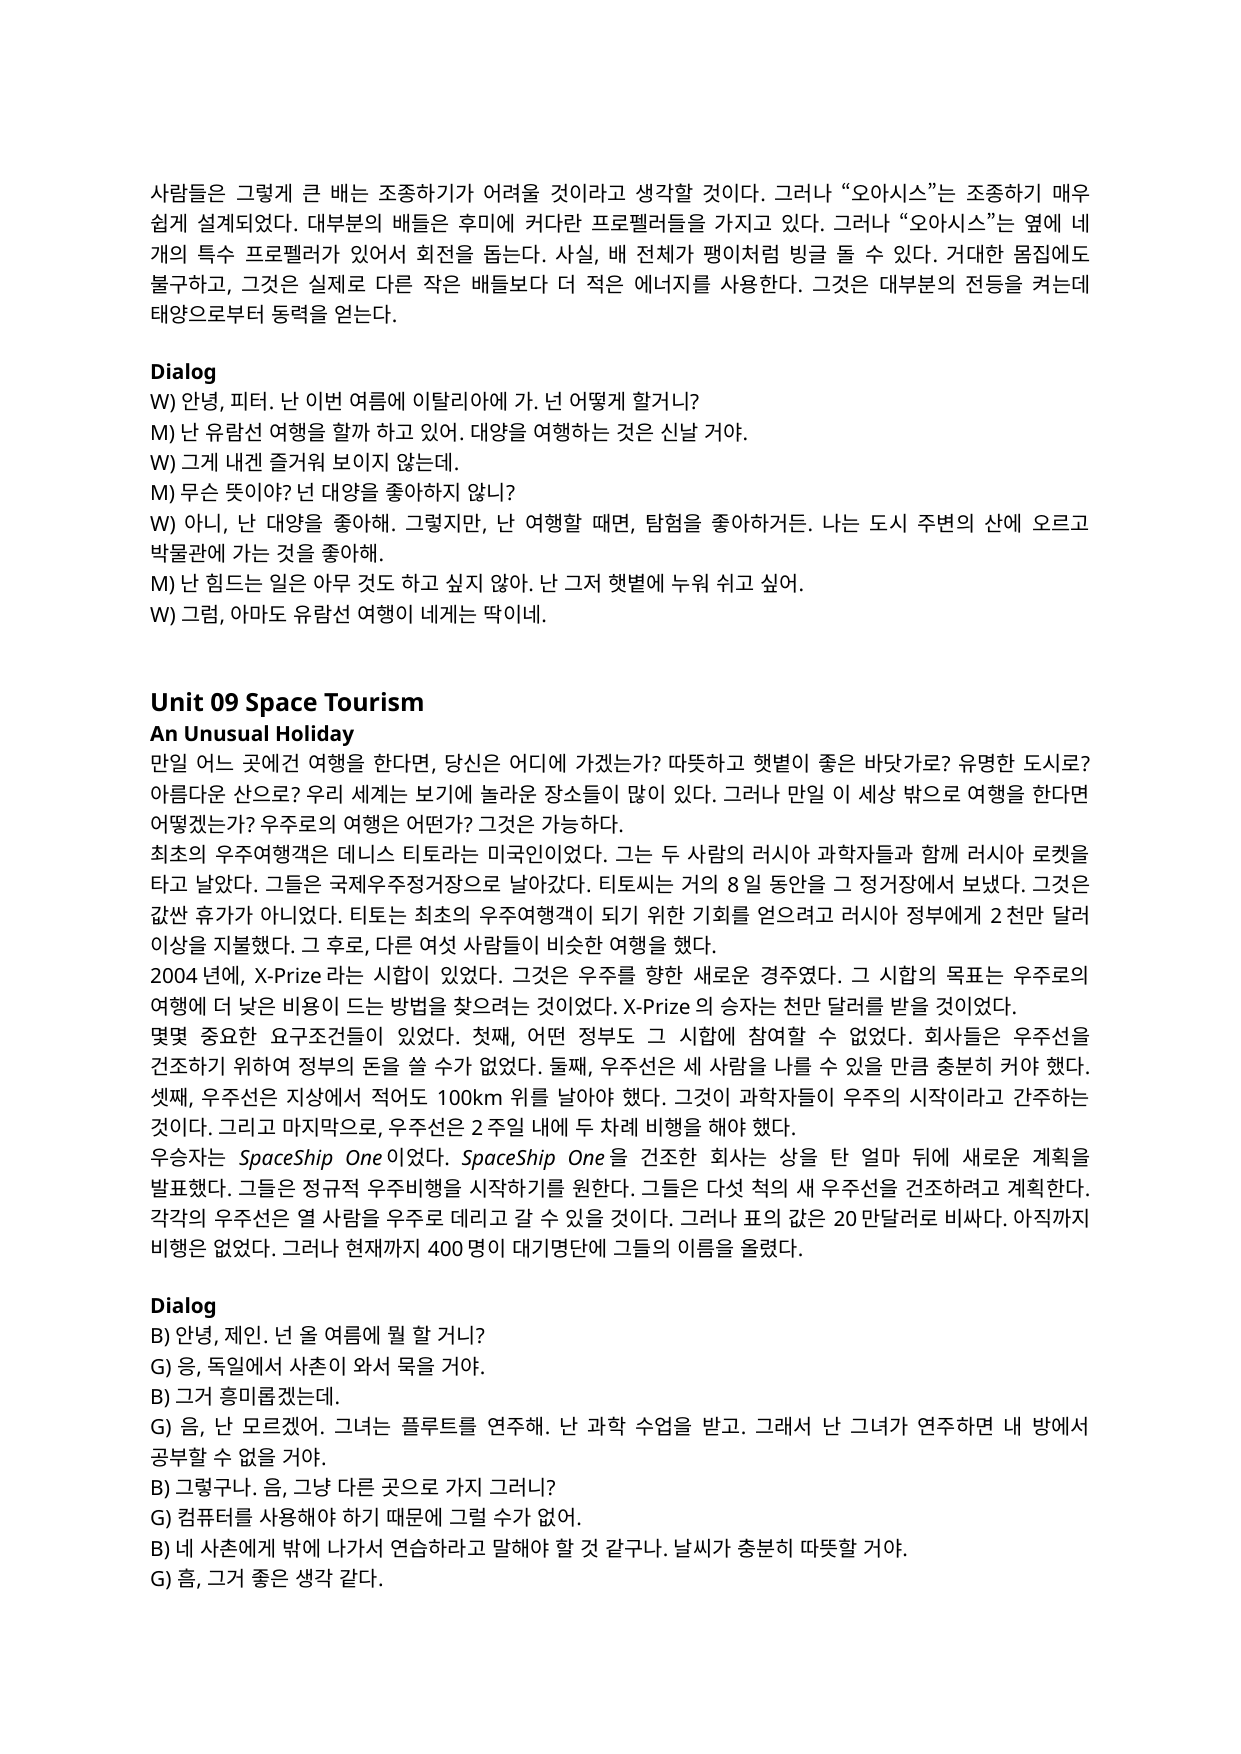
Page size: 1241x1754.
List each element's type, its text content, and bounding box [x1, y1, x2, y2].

text W) 안녕, 피터. 난 이번 여름에 이탈리아에 가. 넌 어떻게 할거니? [150, 386, 1090, 416]
text 만일 어느 곳에건 여행을 한다면, 당신은 어디에 가겠는가? 따뜻하고 햇볕이 좋은 바닷가로? 유명한 도시로? 아름다운 산으로? 우리 세계는 보기에 놀라운 장소들이 많이 있다. 그러나 만일 이 세상 밖으로 여행을 한다면 어떻겠는가? 우주로의 여행은 어떤가? 그것은 가능하다. [150, 747, 1090, 838]
text 2004년에, X-Prize라는 시합이 있었다. 그것은 우주를 향한 새로운 경주였다. 그 시합의 목표는 우주로의 여행에 더 낮은 비용이 드는 방법을 찾으려는 것이었다. X-Prize의 승자는 천만 달러를 받을 것이었다. [150, 960, 1090, 1020]
text 최초의 우주여행객은 데니스 티토라는 미국인이었다. 그는 두 사람의 러시아 과학자들과 함께 러시아 로켓을 타고 날았다. 그들은 국제우주정거장으로 날아갔다. 티토씨는 거의 8일 동안을 그 정거장에서 보냈다. 그것은 값싼 휴가가 아니었다. 티토는 최초의 우주여행객이 되기 위한 기회를 얻으려고 러시아 정부에게 2천만 달러 이상을 지불했다. 그 후로, 다른 여섯 사람들이 비슷한 여행을 했다. [150, 838, 1090, 960]
text W) 그게 내겐 즐거워 보이지 않는데. [150, 446, 1090, 477]
text W) 아니, 난 대양을 좋아해. 그렇지만, 난 여행할 때면, 탐험을 좋아하거든. 나는 도시 주변의 산에 오르고 박물관에 가는 것을 좋아해. [150, 507, 1090, 567]
text G) 흠, 그거 좋은 생각 같다. [150, 1562, 1090, 1592]
text G) 컴퓨터를 사용해야 하기 때문에 그럴 수가 없어. [150, 1502, 1090, 1532]
text M) 난 힘드는 일은 아무 것도 하고 싶지 않아. 난 그저 햇볕에 누워 쉬고 싶어. [150, 567, 1090, 598]
text 사람들은 그렇게 큰 배는 조종하기가 어려울 것이라고 생각할 것이다. 그러나 “오아시스”는 조종하기 매우 쉽게 설계되었다. 대부분의 배들은 후미에 커다란 프로펠러들을 가지고 있다. 그러나 “오아시스”는 옆에 네 개의 특수 프로펠러가 있어서 회전을 돕는다. 사실, 배 전체가 팽이처럼 빙글 돌 수 있다. 거대한 몸집에도 불구하고, 그것은 실제로 다른 작은 배들보다 더 적은 에너지를 사용한다. 그것은 대부분의 전등을 켜는데 태양으로부터 동력을 얻는다. [150, 177, 1090, 329]
text 우승자는 SpaceShip One이었다. SpaceShip One을 건조한 회사는 상을 탄 얼마 뒤에 새로운 계획을 발표했다. 그들은 정규적 우주비행을 시작하기를 원한다. 그들은 다섯 척의 새 우주선을 건조하려고 계획한다. 각각의 우주선은 열 사람을 우주로 데리고 갈 수 있을 것이다. 그러나 표의 값은 20만달러로 비싸다. 아직까지 비행은 없었다. 그러나 현재까지 400명이 대기명단에 그들의 이름을 올렸다. [150, 1142, 1090, 1263]
text B) 그거 흥미롭겠는데. [150, 1380, 1090, 1411]
text M) 난 유람선 여행을 할까 하고 있어. 대양을 여행하는 것은 신날 거야. [150, 416, 1090, 446]
text Dialog [150, 1291, 1090, 1320]
text Unit 09 Space Tourism [150, 685, 1090, 719]
text B) 그렇구나. 음, 그냥 다른 곳으로 가지 그러니? [150, 1471, 1090, 1502]
text G) 응, 독일에서 사촌이 와서 묵을 거야. [150, 1350, 1090, 1380]
text Dialog [150, 357, 1090, 386]
text B) 안녕, 제인. 넌 올 여름에 뭘 할 거니? [150, 1320, 1090, 1350]
text M) 무슨 뜻이야? 넌 대양을 좋아하지 않니? [150, 477, 1090, 507]
text B) 네 사촌에게 밖에 나가서 연습하라고 말해야 할 것 같구나. 날씨가 충분히 따뜻할 거야. [150, 1532, 1090, 1562]
text W) 그럼, 아마도 유람선 여행이 네게는 딱이네. [150, 598, 1090, 628]
text 몇몇 중요한 요구조건들이 있었다. 첫째, 어떤 정부도 그 시합에 참여할 수 없었다. 회사들은 우주선을 건조하기 위하여 정부의 돈을 쓸 수가 없었다. 둘째, 우주선은 세 사람을 나를 수 있을 만큼 충분히 커야 했다. 셋째, 우주선은 지상에서 적어도 100km 위를 날아야 했다. 그것이 과학자들이 우주의 시작이라고 간주하는 것이다. 그리고 마지막으로, 우주선은 2주일 내에 두 차례 비행을 해야 했다. [150, 1020, 1090, 1142]
text G) 음, 난 모르겠어. 그녀는 플루트를 연주해. 난 과학 수업을 받고. 그래서 난 그녀가 연주하면 내 방에서 공부할 수 없을 거야. [150, 1411, 1090, 1471]
text An Unusual Holiday [150, 719, 1090, 747]
